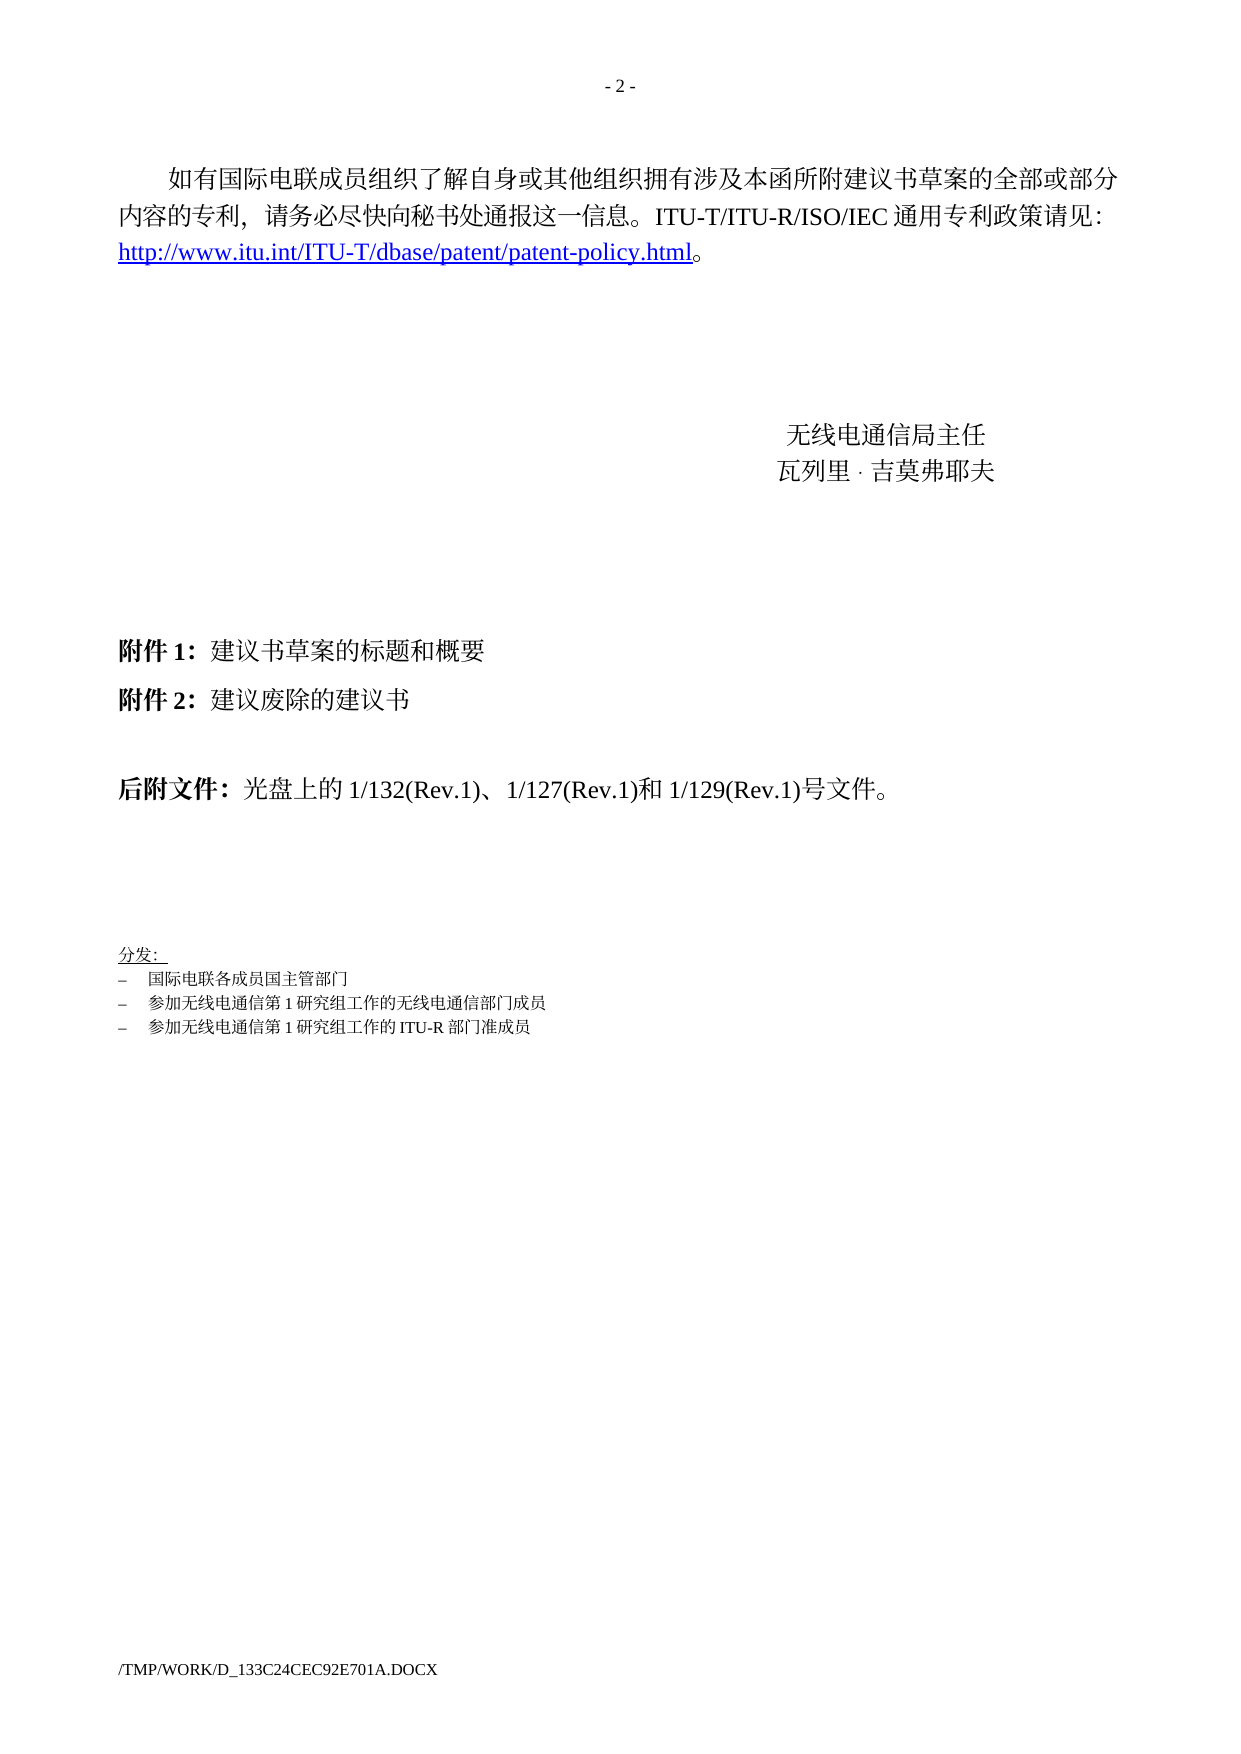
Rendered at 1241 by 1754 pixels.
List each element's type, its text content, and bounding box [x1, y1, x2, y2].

text 附件2：建议废除的建议书 [118, 681, 1122, 716]
text – 参加无线电通信第1研究组工作的无线电通信部门成员 [118, 990, 1122, 1014]
text – 参加无线电通信第1研究组工作的ITU-R部门准成员 [118, 1014, 1122, 1038]
text 后附文件：光盘上的1/132(Rev.1)、1/127(Rev.1)和1/129(Rev.1)号文件。 [118, 770, 1122, 806]
text 分发： [118, 942, 1122, 966]
text 无线电通信局主任 瓦列里•吉莫弗耶夫 [118, 416, 1122, 488]
text 如有国际电联成员组织了解自身或其他组织拥有涉及本函所附建议书草案的全部或部分内容的专利，请务必尽快向秘书处通报这一信息。ITU-T/ITU-R/ISO/IEC通用专利政策请见： http://www.itu.int/ITU-T/dbase/patent/patent-policy.html。 [118, 160, 1122, 268]
text 附件1：建议书草案的标题和概要 [118, 632, 1122, 668]
text – 国际电联各成员国主管部门 [118, 966, 1122, 990]
